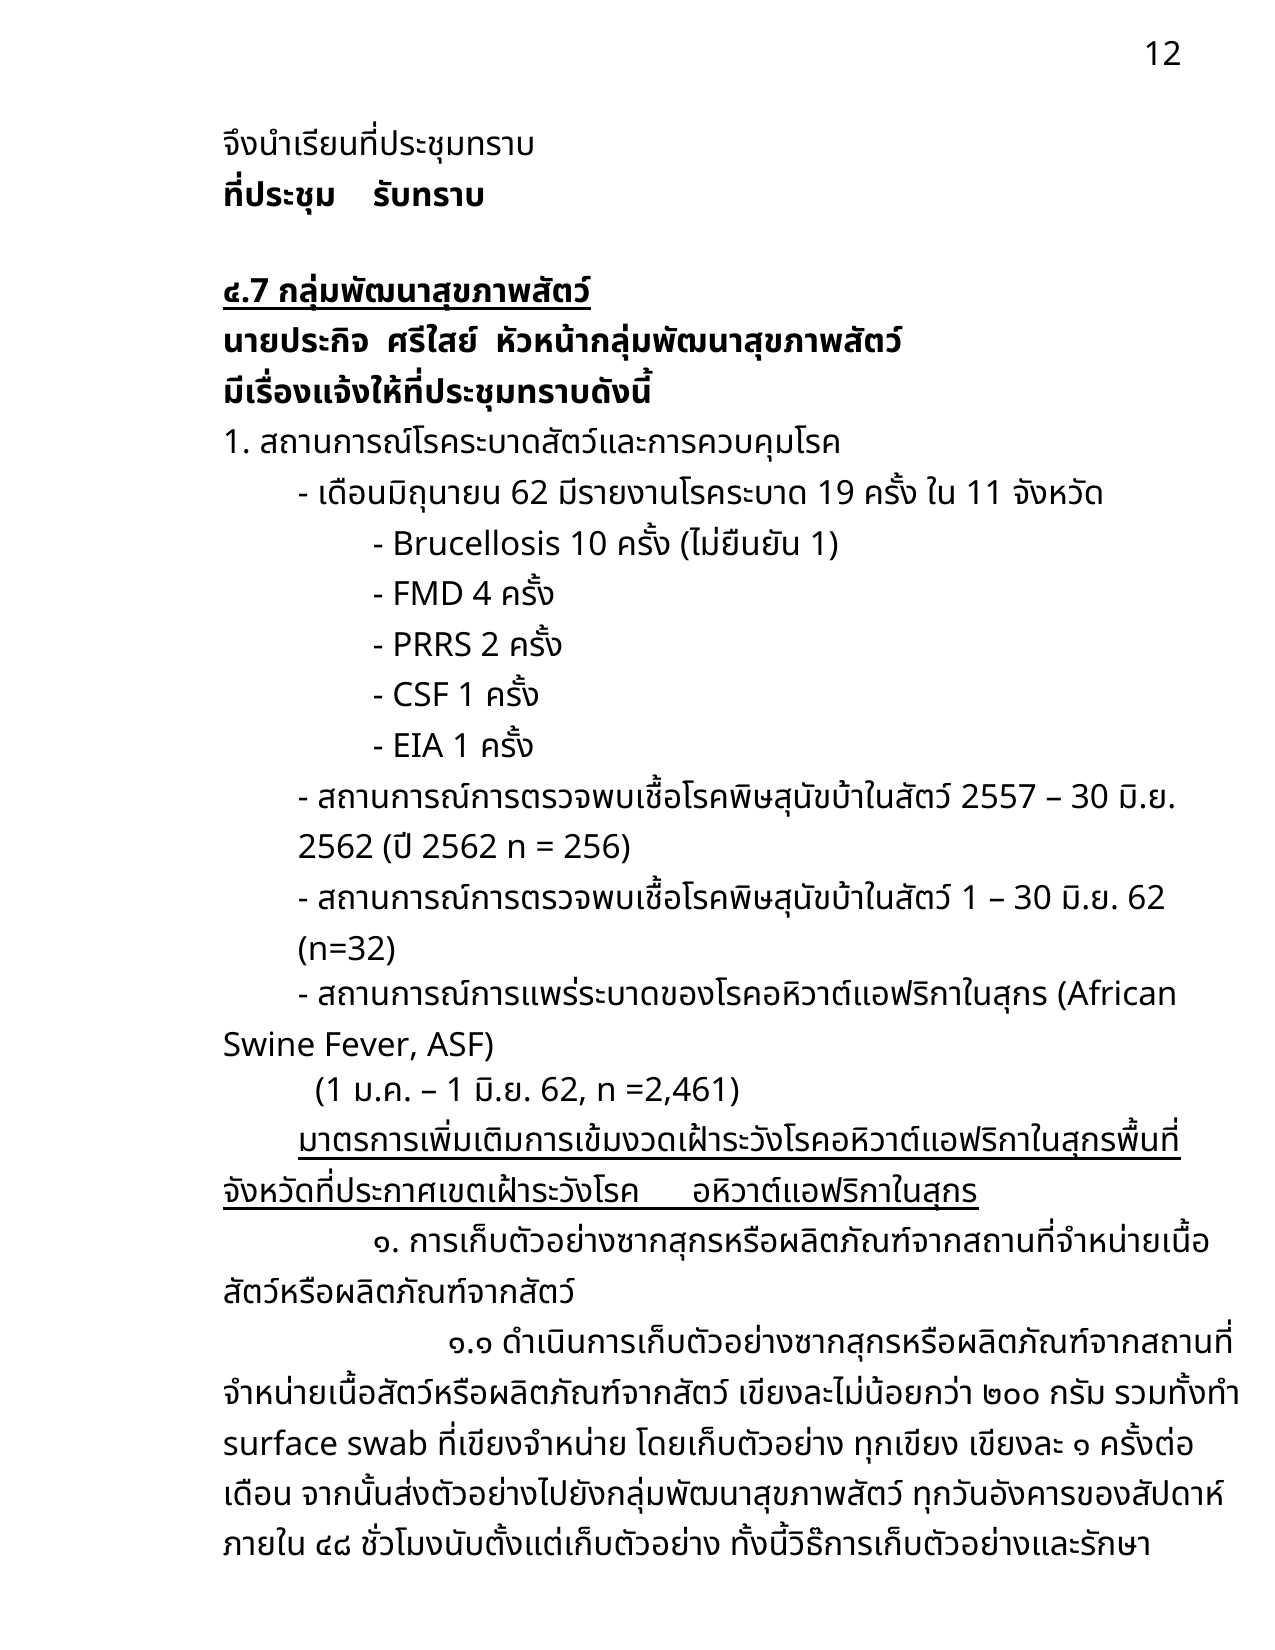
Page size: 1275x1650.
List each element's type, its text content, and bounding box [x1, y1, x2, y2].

text มาตรการเพิ่มเติมการเข้มงวดเฝ้าระวังโรคอหิวาต์แอฟริกาในสุกรพื้นที่จังหวัดที่ประกาศเขตเฝ้าระวังโรค อหิวาต์แอฟริกาในสุกร [223, 1116, 1240, 1217]
text จึงนำเรียนที่ประชุมทราบ [148, 120, 1181, 171]
text (1 ม.ค. – 1 มิ.ย. 62, n =2,461) [223, 1066, 1240, 1116]
text - สถานการณ์การแพร่ระบาดของโรคอหิวาต์แอฟริกาในสุกร (African Swine Fever, ASF) [223, 970, 1240, 1066]
text ที่ประชุม รับทราบ [223, 171, 1181, 221]
text - PRRS 2 ครั้ง [298, 621, 1240, 671]
text - เดือนมิถุนายน 62 มีรายงานโรคระบาด 19 ครั้ง ใน 11 จังหวัด [223, 469, 1240, 519]
text นายประกิจ ศรีใสย์ หัวหน้ากลุ่มพัฒนาสุขภาพสัตว์ [148, 317, 1181, 368]
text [223, 1318, 1240, 1571]
text มีเรื่องแจ้งให้ที่ประชุมทราบดังนี้ [148, 368, 1181, 418]
text - สถานการณ์การตรวจพบเชื้อโรคพิษสุนัขบ้าในสัตว์ 2557 – 30 มิ.ย. 2562 (ปี 2562 n = 256) [298, 772, 1240, 874]
text ๔.7 กลุ่มพัฒนาสุขภาพสัตว์ [148, 267, 1181, 317]
text - CSF 1 ครั้ง [298, 671, 1240, 722]
text - EIA 1 ครั้ง [298, 722, 1240, 772]
text - FMD 4 ครั้ง [298, 570, 1240, 621]
text ๑. การเก็บตัวอย่างซากสุกรหรือผลิตภัณฑ์จากสถานที่จำหน่ายเนื้อสัตว์หรือผลิตภัณฑ์จากสัตว์ [223, 1217, 1240, 1318]
text 1. สถานการณ์โรคระบาดสัตว์และการควบคุมโรค [223, 418, 1181, 469]
text - Brucellosis 10 ครั้ง (ไม่ยืนยัน 1) [298, 519, 1240, 570]
text - สถานการณ์การตรวจพบเชื้อโรคพิษสุนัขบ้าในสัตว์ 1 – 30 มิ.ย. 62 (n=32) [298, 874, 1240, 970]
